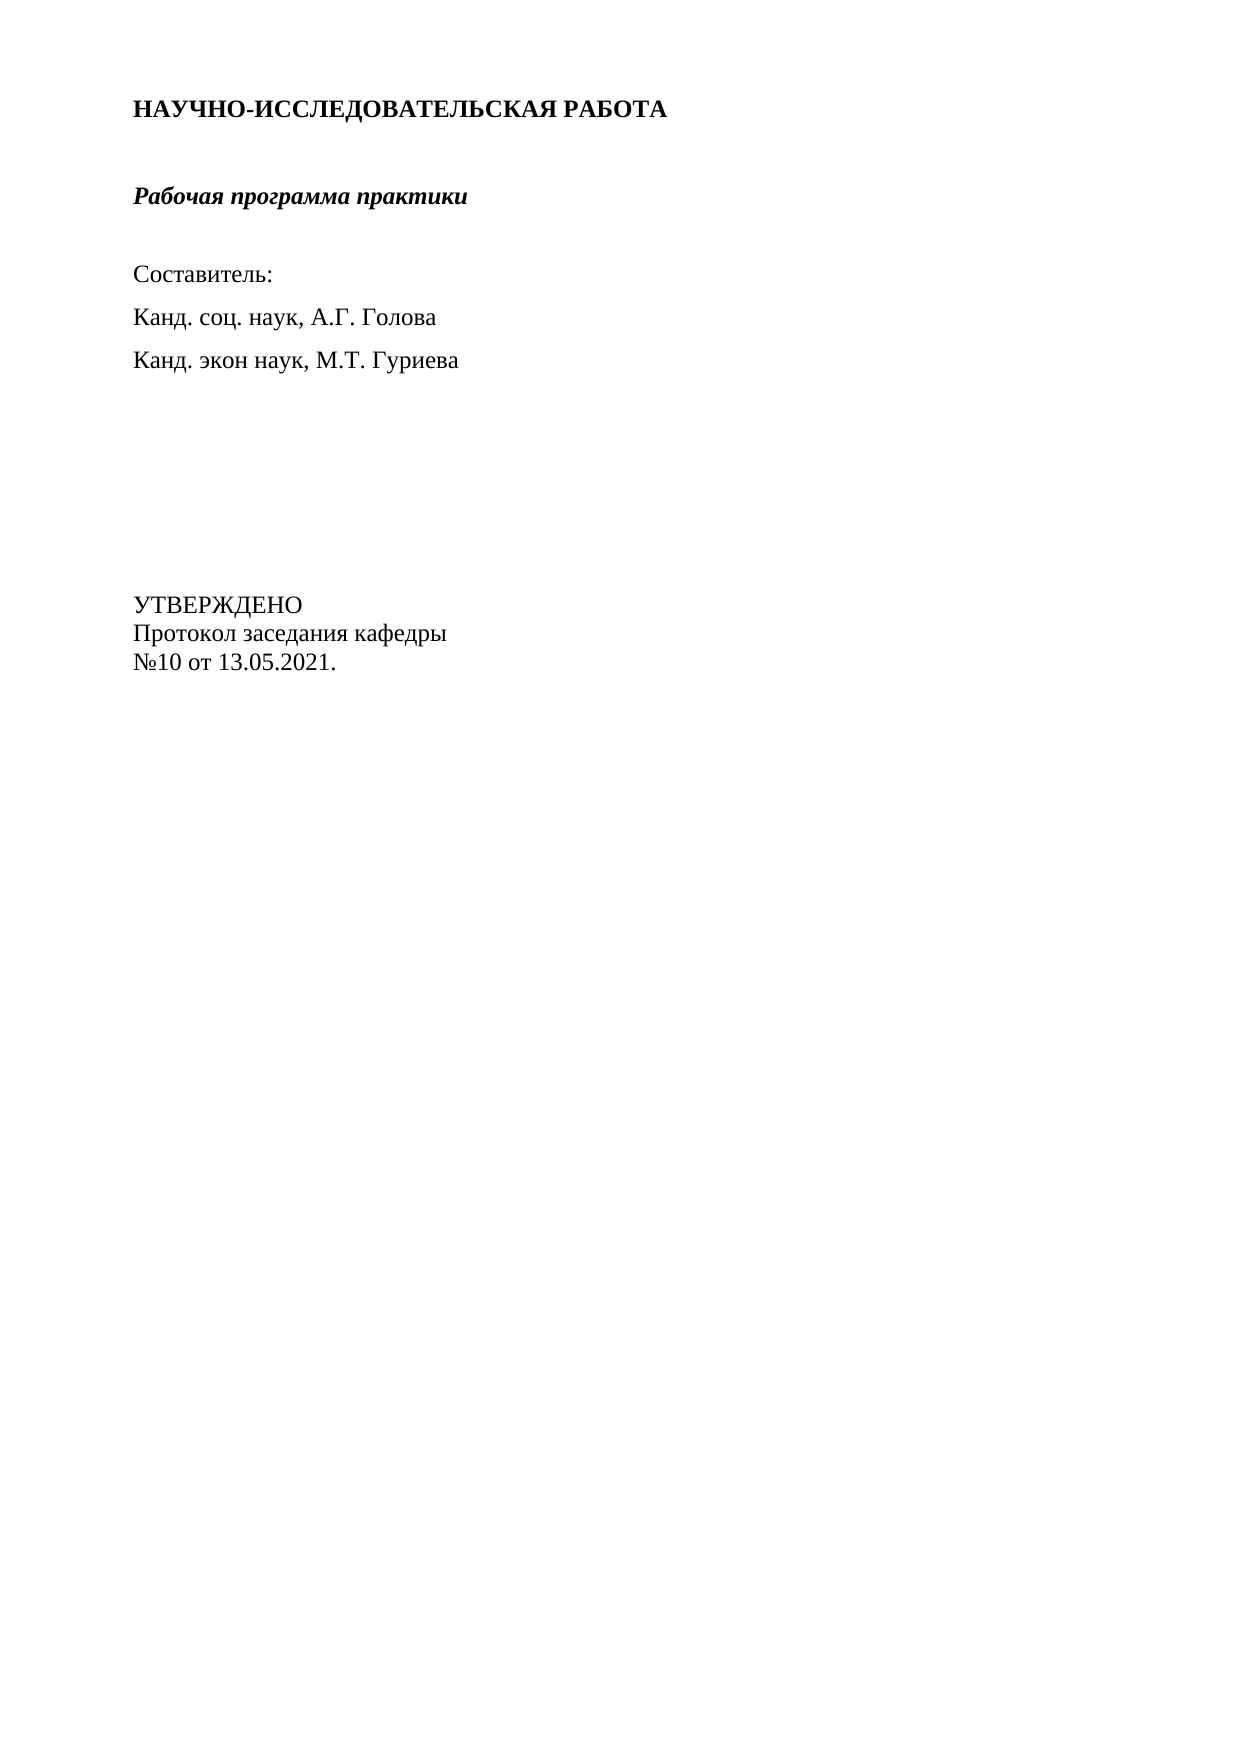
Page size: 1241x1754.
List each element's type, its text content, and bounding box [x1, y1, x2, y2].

text Составитель: [133, 259, 1152, 288]
text УТВЕРЖДЕНО [133, 590, 1152, 618]
text Канд. соц. наук, А.Г. Голова [133, 302, 1152, 331]
text Протокол заседания кафедры [133, 618, 1152, 647]
subtitle Рабочая программа практики [133, 181, 1152, 210]
text НАУЧНО-ИССЛЕДОВАТЕЛЬСКАЯ РАБОТА [133, 94, 1152, 122]
text Канд. экон наук, М.Т. Гуриева [133, 345, 1152, 374]
text №10 от 13.05.2021. [133, 647, 1152, 676]
